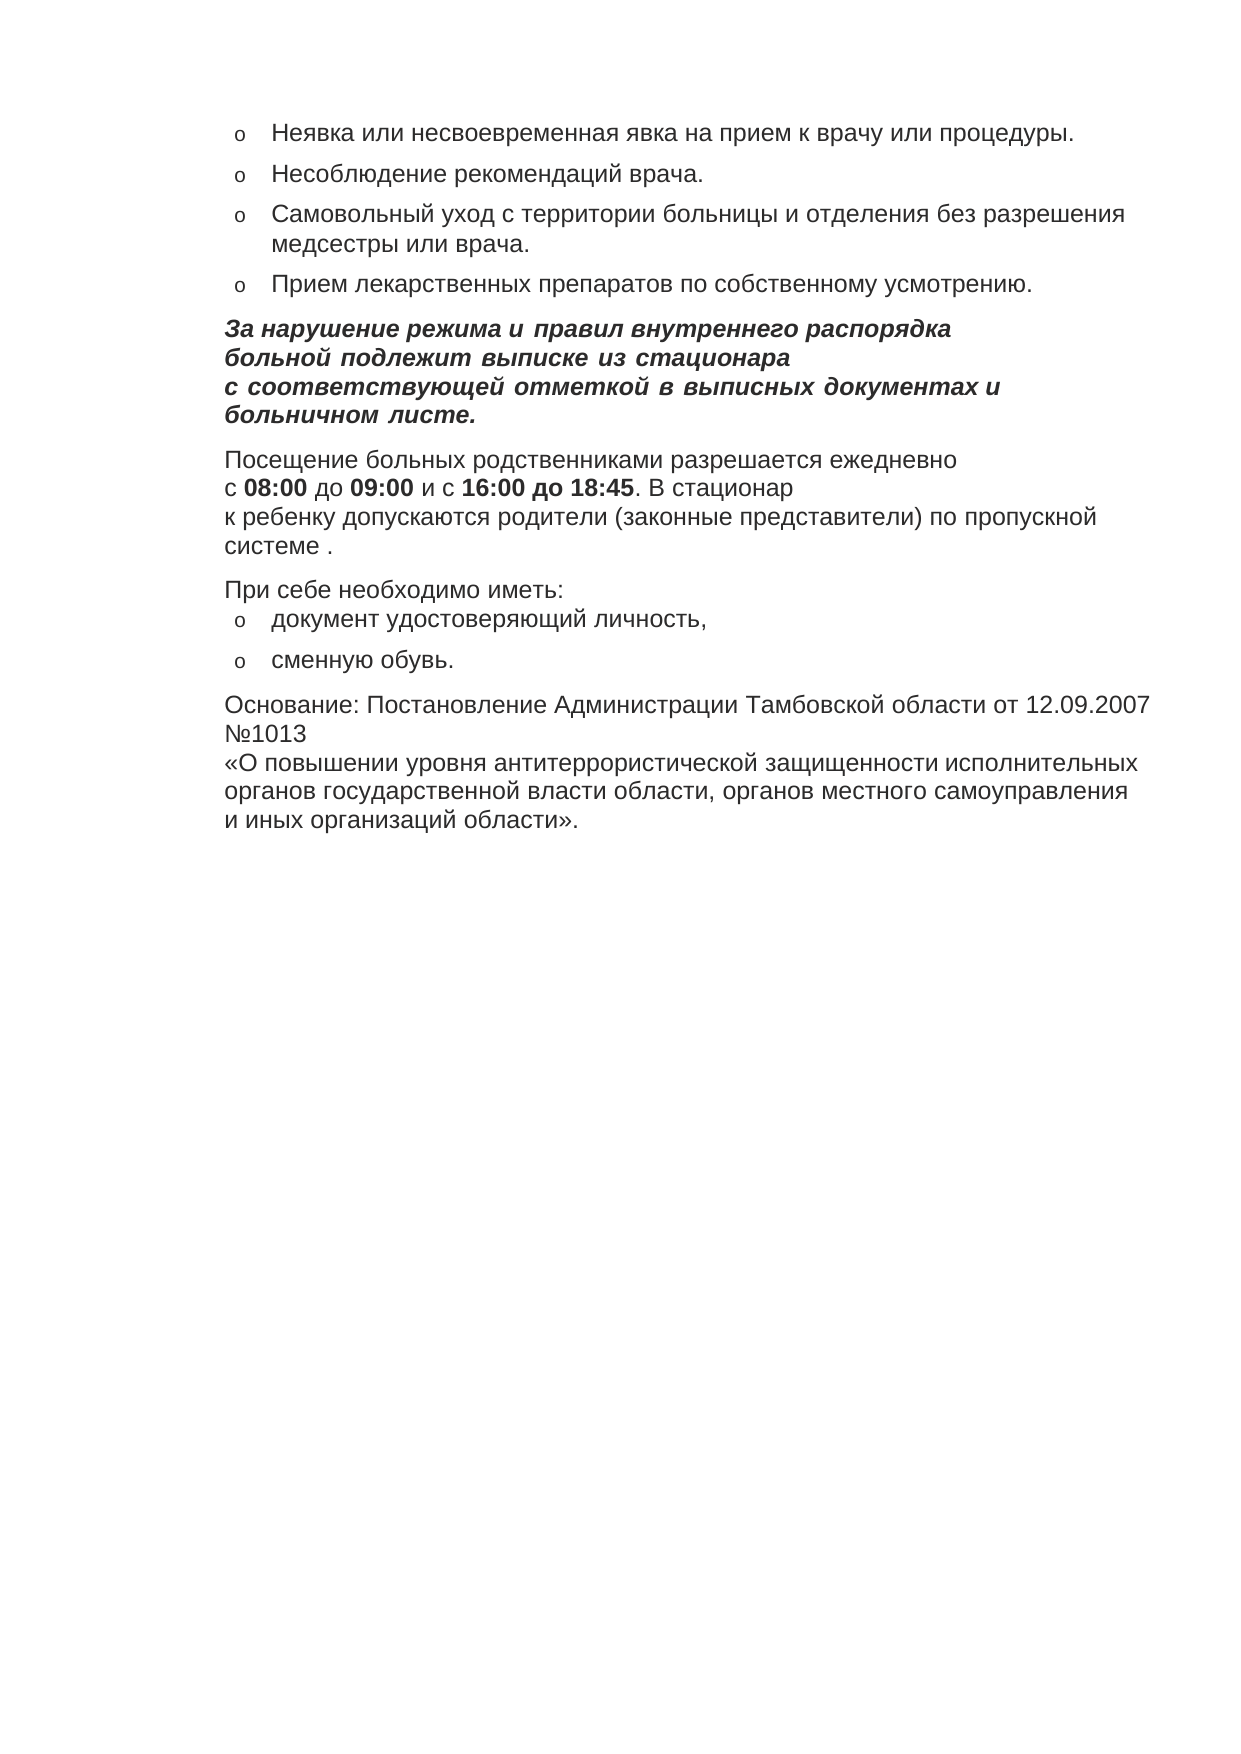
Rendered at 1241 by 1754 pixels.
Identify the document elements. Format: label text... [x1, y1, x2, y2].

list Неявка или несвоевременная явка на прием к врачу или процедуры. [233, 118, 1152, 148]
list Несоблюдение рекомендаций врача. [233, 159, 1152, 188]
list Самовольный уход с территории больницы и отделения без разрешения медсестры или врача. [233, 199, 1152, 258]
text Посещение больных родственниками разрешается ежедневно с 08:00 до 09:00 и с 16:00 до 18:45. В стационар к ребенку допускаются родители (законные представители) по пропускной системе . [224, 445, 1152, 560]
text При себе необходимо иметь: [224, 575, 1152, 604]
list сменную обувь. [233, 645, 1152, 674]
list Прием лекарственных препаратов по собственному усмотрению. [233, 269, 1152, 298]
text Основание: Постановление Администрации Тамбовской области от 12.09.2007 №1013 «О повышении уровня антитеррористической защищенности исполнительных органов государственной власти области, органов местного самоуправления и иных организаций области». [224, 690, 1152, 834]
text За нарушение режима и правил внутреннего распорядка больной подлежит выписке из стационара с соответствующей отметкой в выписных документах и больничном листе. [224, 314, 1152, 429]
list документ удостоверяющий личность, [233, 604, 1152, 634]
